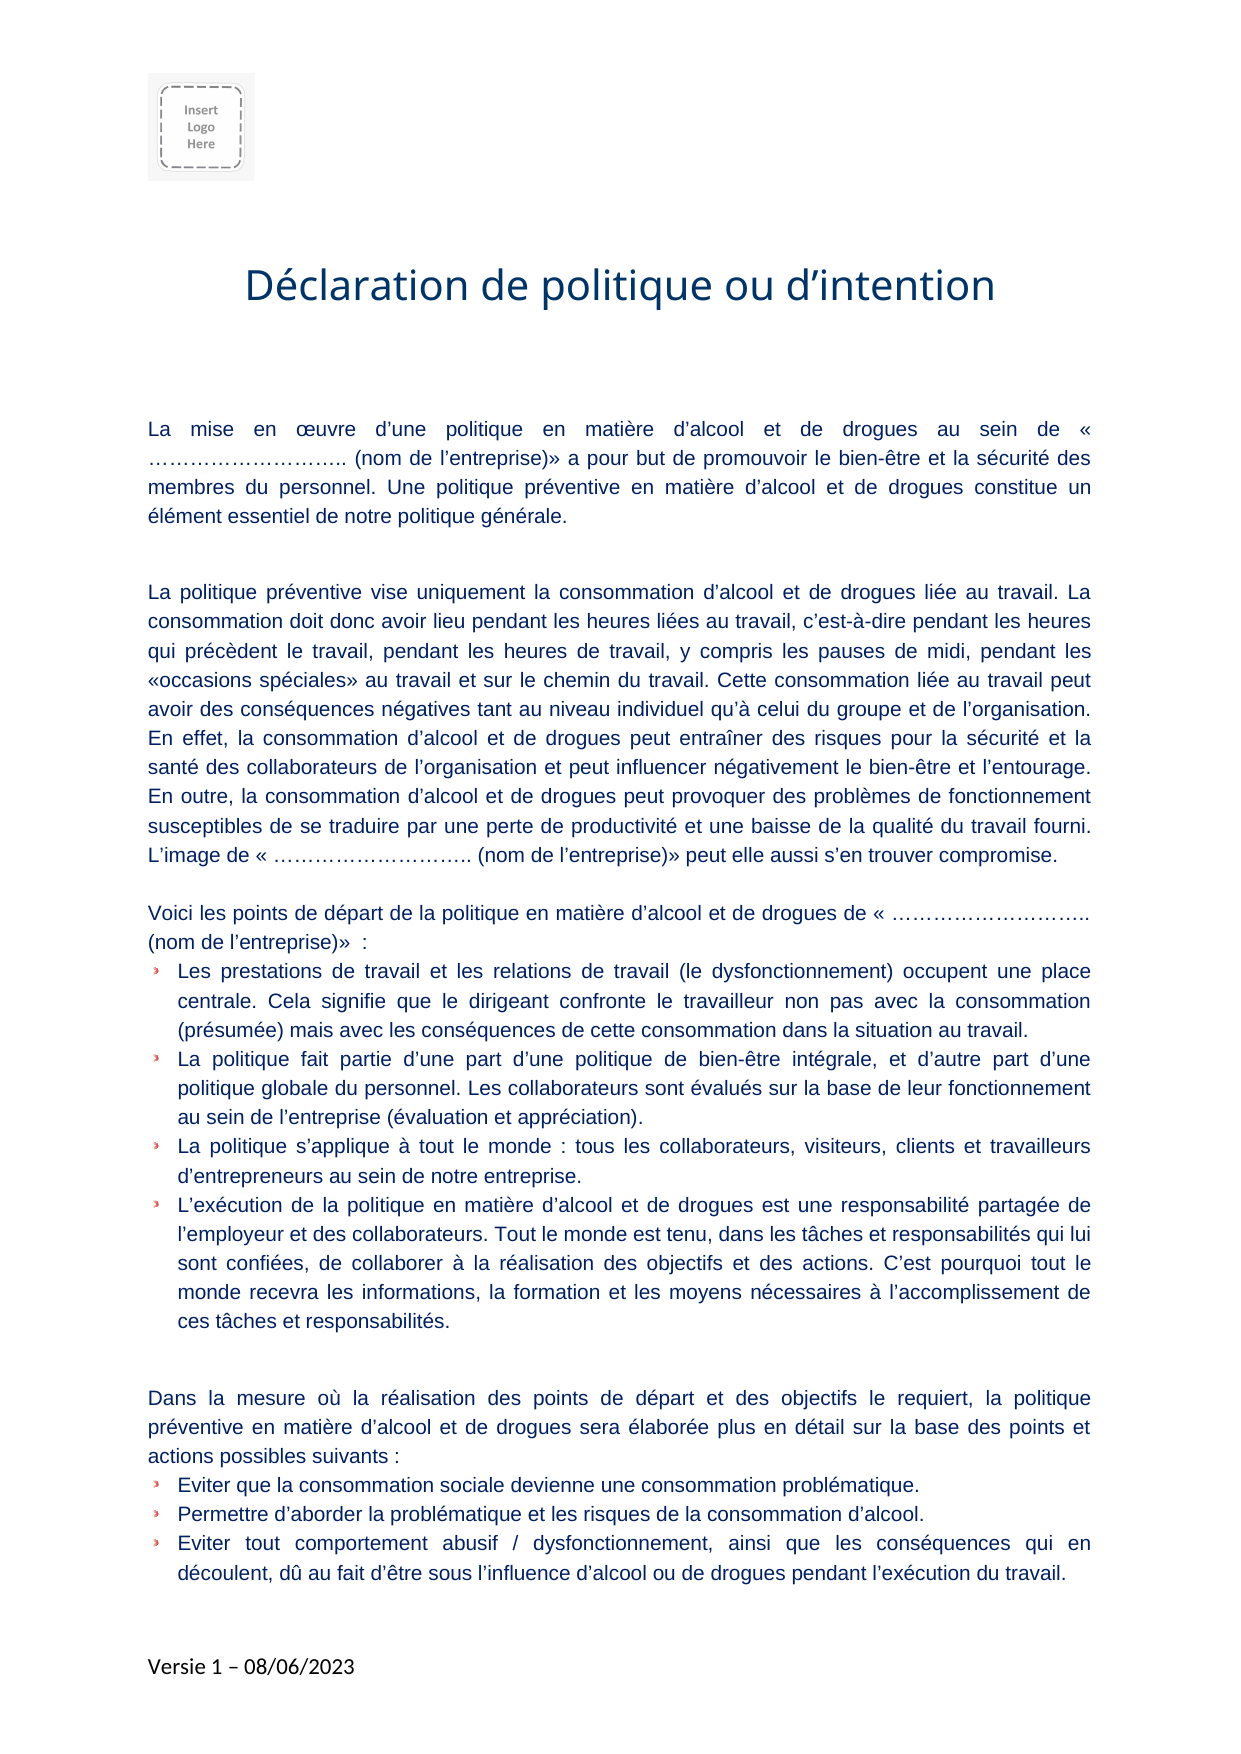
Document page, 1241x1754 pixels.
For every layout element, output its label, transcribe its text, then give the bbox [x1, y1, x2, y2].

subtitle La mise en œuvre d’une politique en matière d’alcool et de drogues au sein de « ……………………….. (nom de l’entreprise)» a pour but de promouvoir le bien-être et la sécurité des membres du personnel. Une politique préventive en matière d’alcool et de drogues constitue un élément essentiel de notre politique générale. [148, 411, 1093, 528]
subtitle L’exécution de la politique en matière d’alcool et de drogues est une responsabilité partagée de l’employeur et des collaborateurs. Tout le monde est tenu, dans les tâches et responsabilités qui lui sont confiées, de collaborer à la réalisation des objectifs et des actions. C’est pourquoi tout le monde recevra les informations, la formation et les moyens nécessaires à l’accomplissement de ces tâches et responsabilités. [148, 1187, 1093, 1333]
subtitle Permettre d’aborder la problématique et les risques de la consommation d’alcool. [148, 1497, 1093, 1526]
subtitle Voici les points de départ de la politique en matière d’alcool et de drogues de « ……………………….. (nom de l’entreprise)» : [148, 896, 1093, 954]
text Déclaration de politique ou d’intention [148, 256, 1093, 312]
subtitle La politique préventive vise uniquement la consommation d’alcool et de drogues liée au travail. La consommation doit donc avoir lieu pendant les heures liées au travail, c’est-à-dire pendant les heures qui précèdent le travail, pendant les heures de travail, y compris les pauses de midi, pendant les «occasions spéciales» au travail et sur le chemin du travail. Cette consommation liée au travail peut avoir des conséquences négatives tant au niveau individuel qu’à celui du groupe et de l’organisation. En effet, la consommation d’alcool et de drogues peut entraîner des risques pour la sécurité et la santé des collaborateurs de l’organisation et peut influencer négativement le bien-être et l’entourage. En outre, la consommation d’alcool et de drogues peut provoquer des problèmes de fonctionnement susceptibles de se traduire par une perte de productivité et une baisse de la qualité du travail fourni. L’image de « ……………………….. (nom de l’entreprise)» peut elle aussi s’en trouver compromise. [148, 575, 1093, 867]
subtitle La politique fait partie d’une part d’une politique de bien-être intégrale, et d’autre part d’une politique globale du personnel. Les collaborateurs sont évalués sur la base de leur fonctionnement au sein de l’entreprise (évaluation et appréciation). [148, 1042, 1093, 1129]
subtitle Eviter que la consommation sociale devienne une consommation problématique. [148, 1468, 1093, 1497]
subtitle Eviter tout comportement abusif / dysfonctionnement, ainsi que les conséquences qui en découlent, dû au fait d’être sous l’influence d’alcool ou de drogues pendant l’exécution du travail. [148, 1526, 1093, 1584]
picture [148, 1195, 164, 1213]
picture [148, 1049, 164, 1067]
picture [148, 1475, 164, 1493]
subtitle Les prestations de travail et les relations de travail (le dysfonctionnement) occupent une place centrale. Cela signifie que le dirigeant confronte le travailleur non pas avec la consommation (présumée) mais avec les conséquences de cette consommation dans la situation au travail. [148, 954, 1093, 1042]
subtitle Dans la mesure où la réalisation des points de départ et des objectifs le requiert, la politique préventive en matière d’alcool et de drogues sera élaborée plus en détail sur la base des points et actions possibles suivants : [148, 1380, 1093, 1468]
picture [148, 1137, 164, 1154]
picture [148, 962, 164, 979]
picture [147, 73, 255, 181]
picture [148, 1534, 164, 1551]
subtitle La politique s’applique à tout le monde : tous les collaborateurs, visiteurs, clients et travailleurs d’entrepreneurs au sein de notre entreprise. [148, 1129, 1093, 1187]
picture [148, 1505, 164, 1522]
